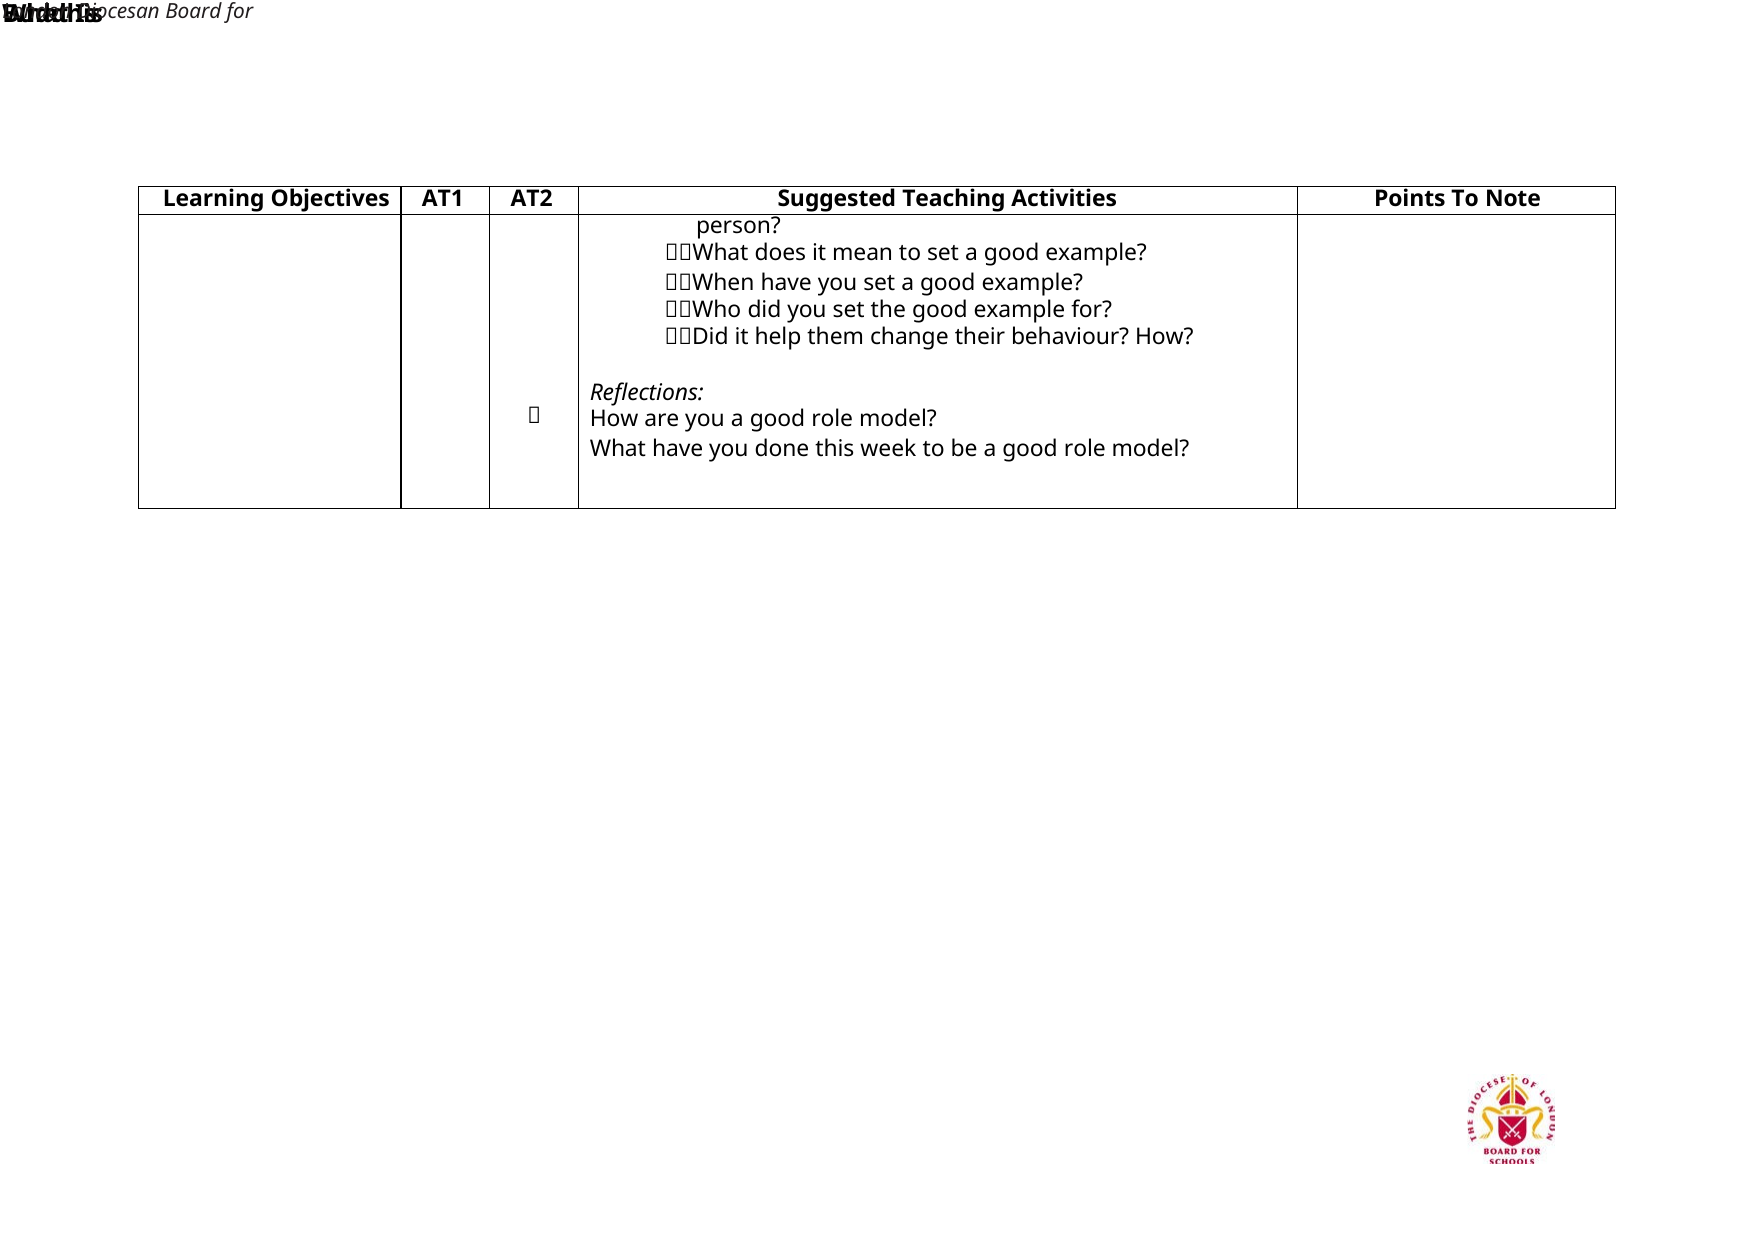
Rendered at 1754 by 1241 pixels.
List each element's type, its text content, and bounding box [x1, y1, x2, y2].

table_header AT1 [402, 187, 489, 213]
table_cell person? What does it mean to set a good example? When have you set a good example? Who did you set the good example for? Did it help them change their behaviour? How? Reflections: How are you a good role model? What have you done this week to be a good role model? [579, 215, 1297, 508]
picture [1467, 1074, 1555, 1164]
table_header AT2 [490, 187, 578, 213]
table_cell [402, 215, 489, 508]
table_header Points To Note [1298, 187, 1615, 213]
table_header Suggested Teaching Activities [579, 187, 1297, 213]
table_cell  [490, 215, 578, 508]
table_cell [139, 215, 400, 508]
table_header Learning Objectives [139, 187, 400, 213]
table_cell [1298, 215, 1615, 508]
